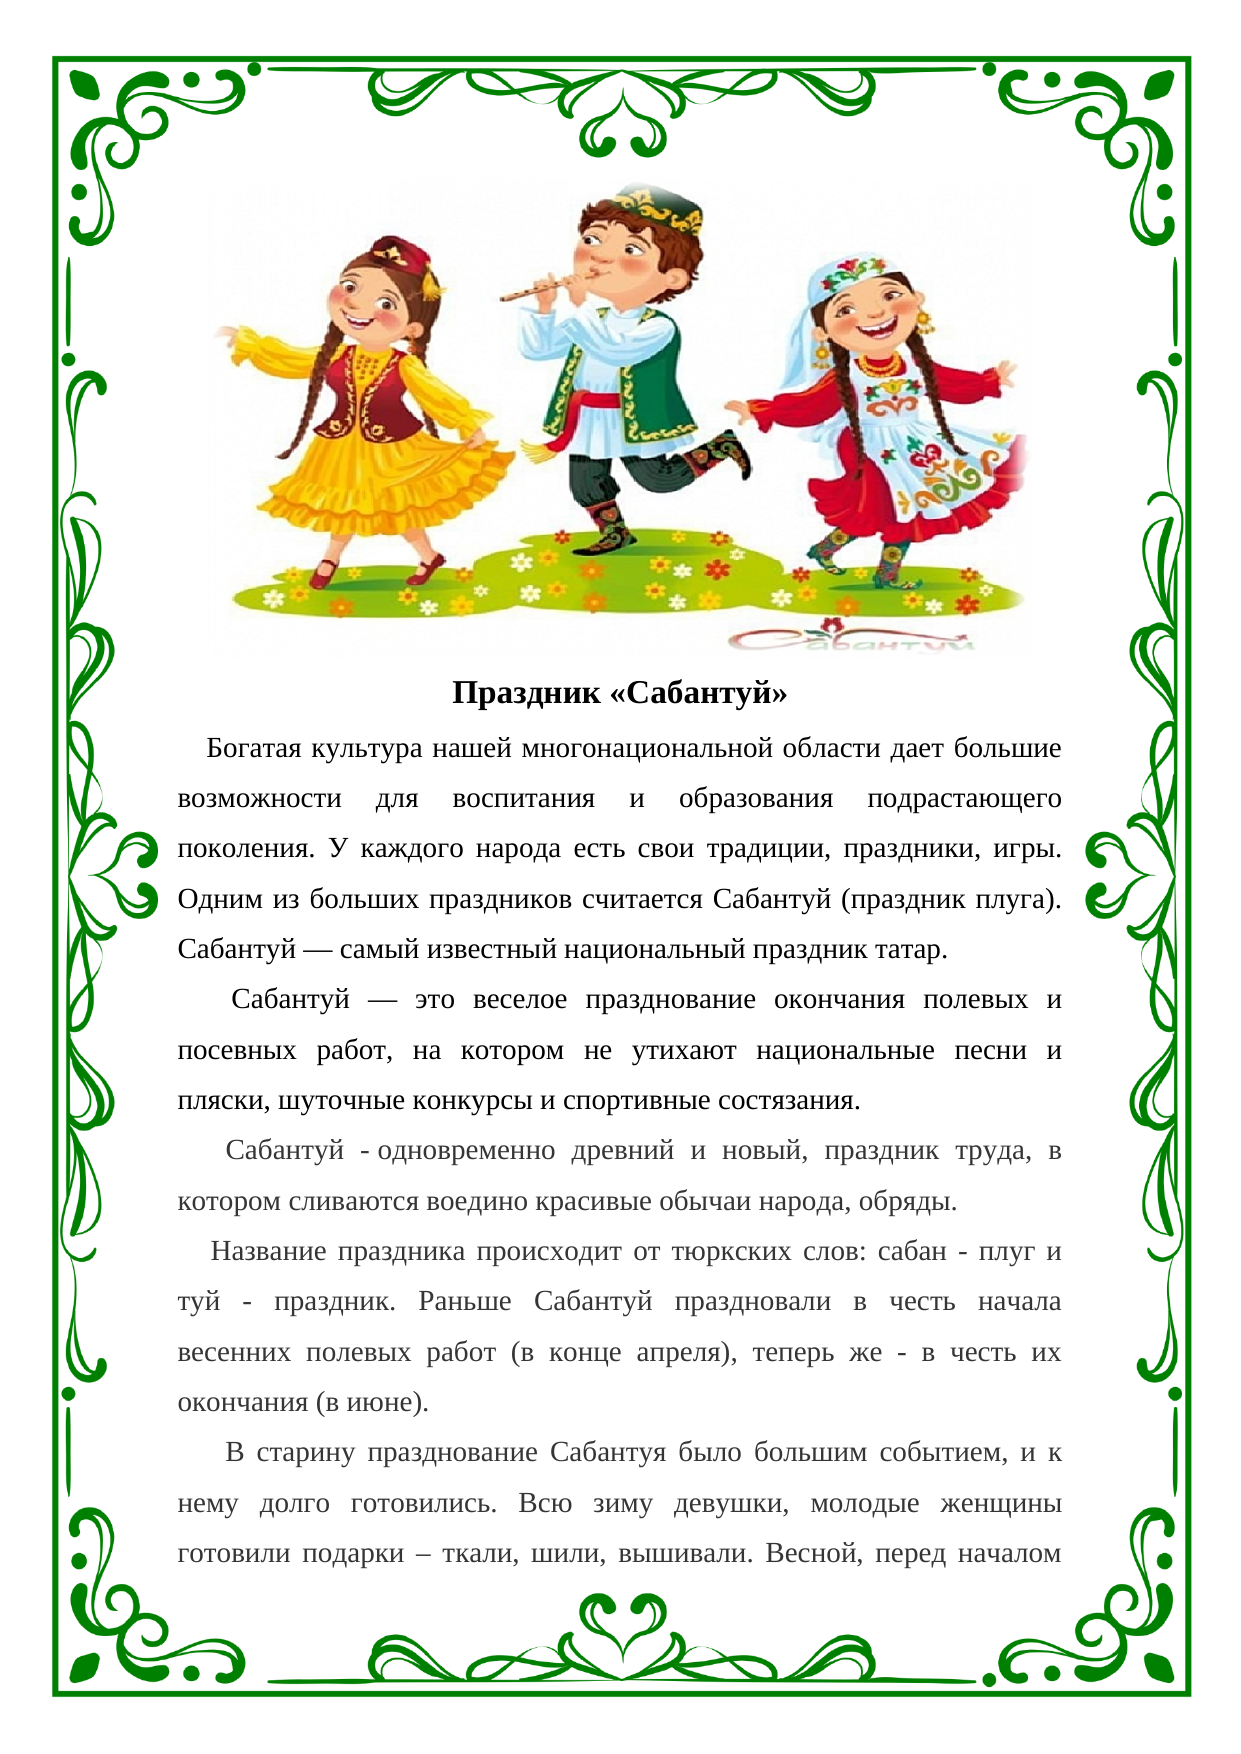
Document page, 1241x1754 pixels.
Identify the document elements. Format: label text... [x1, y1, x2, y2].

text Праздник «Сабантуй» [177, 672, 1063, 711]
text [177, 1434, 1063, 1568]
text Название праздника происходит от тюркских слов: сабан - плуг и туй - праздник. Раньше Сабантуй праздновали в честь начала весенних полевых работ (в конце апреля), теперь же - в честь их окончания (в июне). [177, 1233, 1063, 1418]
text Сабантуй — это веселое празднование окончания полевых и посевных работ, на котором не утихают национальные песни и пляски, шуточные конкурсы и спортивные состязания. [177, 982, 1063, 1116]
picture [4, 3, 1239, 1749]
text Сабантуй - одновременно древний и новый, праздник труда, в котором сливаются воедино красивые обычаи народа, обряды. [177, 1132, 1063, 1216]
text Богатая культура нашей многонациональной области дает большие возможности для воспитания и образования подрастающего поколения. У каждого народа есть свои традиции, праздники, игры. Одним из больших праздников считается Сабантуй (праздник плуга). Сабантуй — самый известный национальный праздник татар. [177, 730, 1063, 965]
